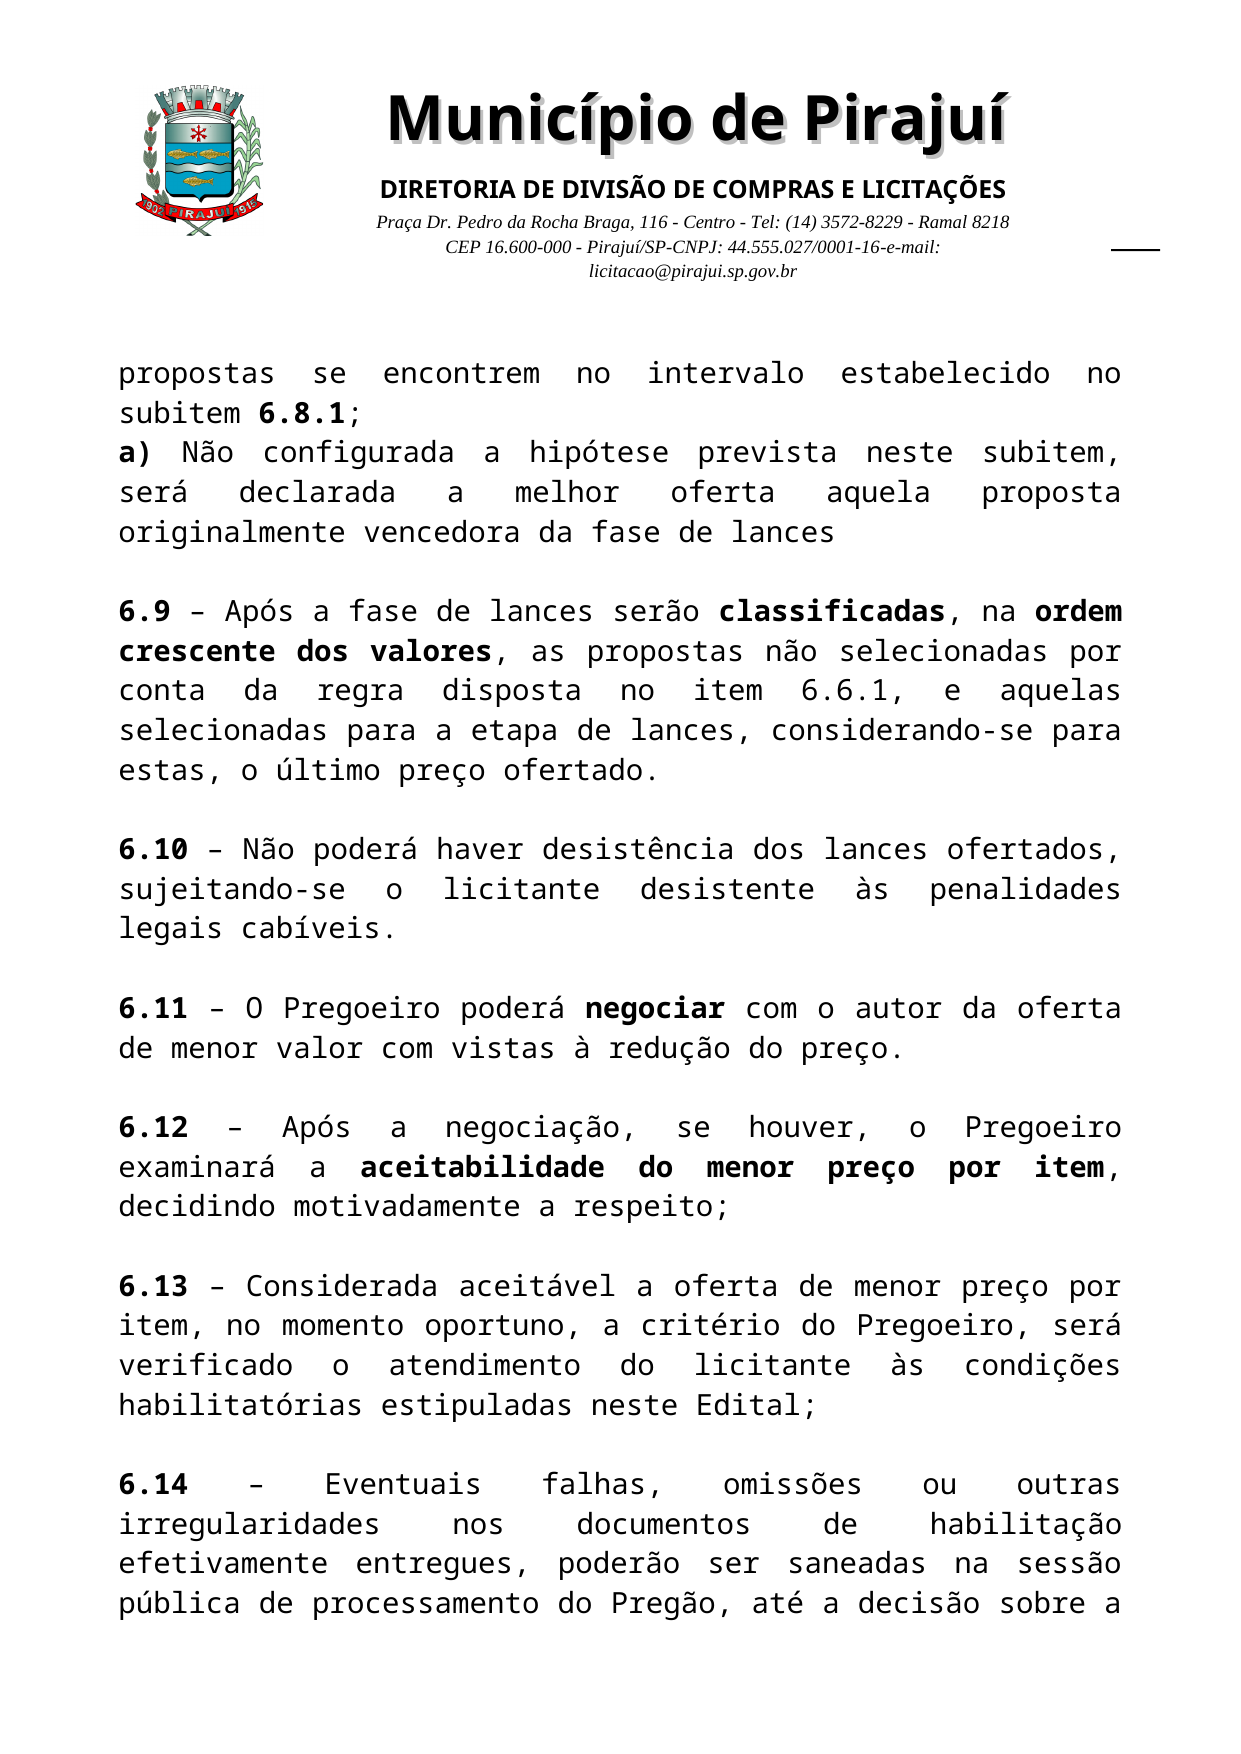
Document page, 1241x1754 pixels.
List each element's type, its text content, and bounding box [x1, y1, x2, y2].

text 6.11 – O Pregoeiro poderá negociar com o autor da oferta de menor valor com vistas à redução do preço. [118, 987, 1122, 1067]
text a) Não configurada a hipótese prevista neste subitem, será declarada a melhor oferta aquela proposta originalmente vencedora da fase de lances [118, 432, 1122, 551]
text 6.12 – Após a negociação, se houver, o Pregoeiro examinará a aceitabilidade do menor preço por item, decidindo motivadamente a respeito; [118, 1106, 1122, 1225]
picture [135, 85, 264, 236]
text 6.10 – Não poderá haver desistência dos lances ofertados, sujeitando-se o licitante desistente às penalidades legais cabíveis. [118, 828, 1122, 947]
text 6.13 – Considerada aceitável a oferta de menor preço por item, no momento oportuno, a critério do Pregoeiro, será verificado o atendimento do licitante às condições habilitatórias estipuladas neste Edital; [118, 1265, 1122, 1424]
text 6.9 – Após a fase de lances serão classificadas, na ordem crescente dos valores, as propostas não selecionadas por conta da regra disposta no item 6.6.1, e aquelas selecionadas para a etapa de lances, considerando-se para estas, o último preço ofertado. [118, 590, 1122, 789]
